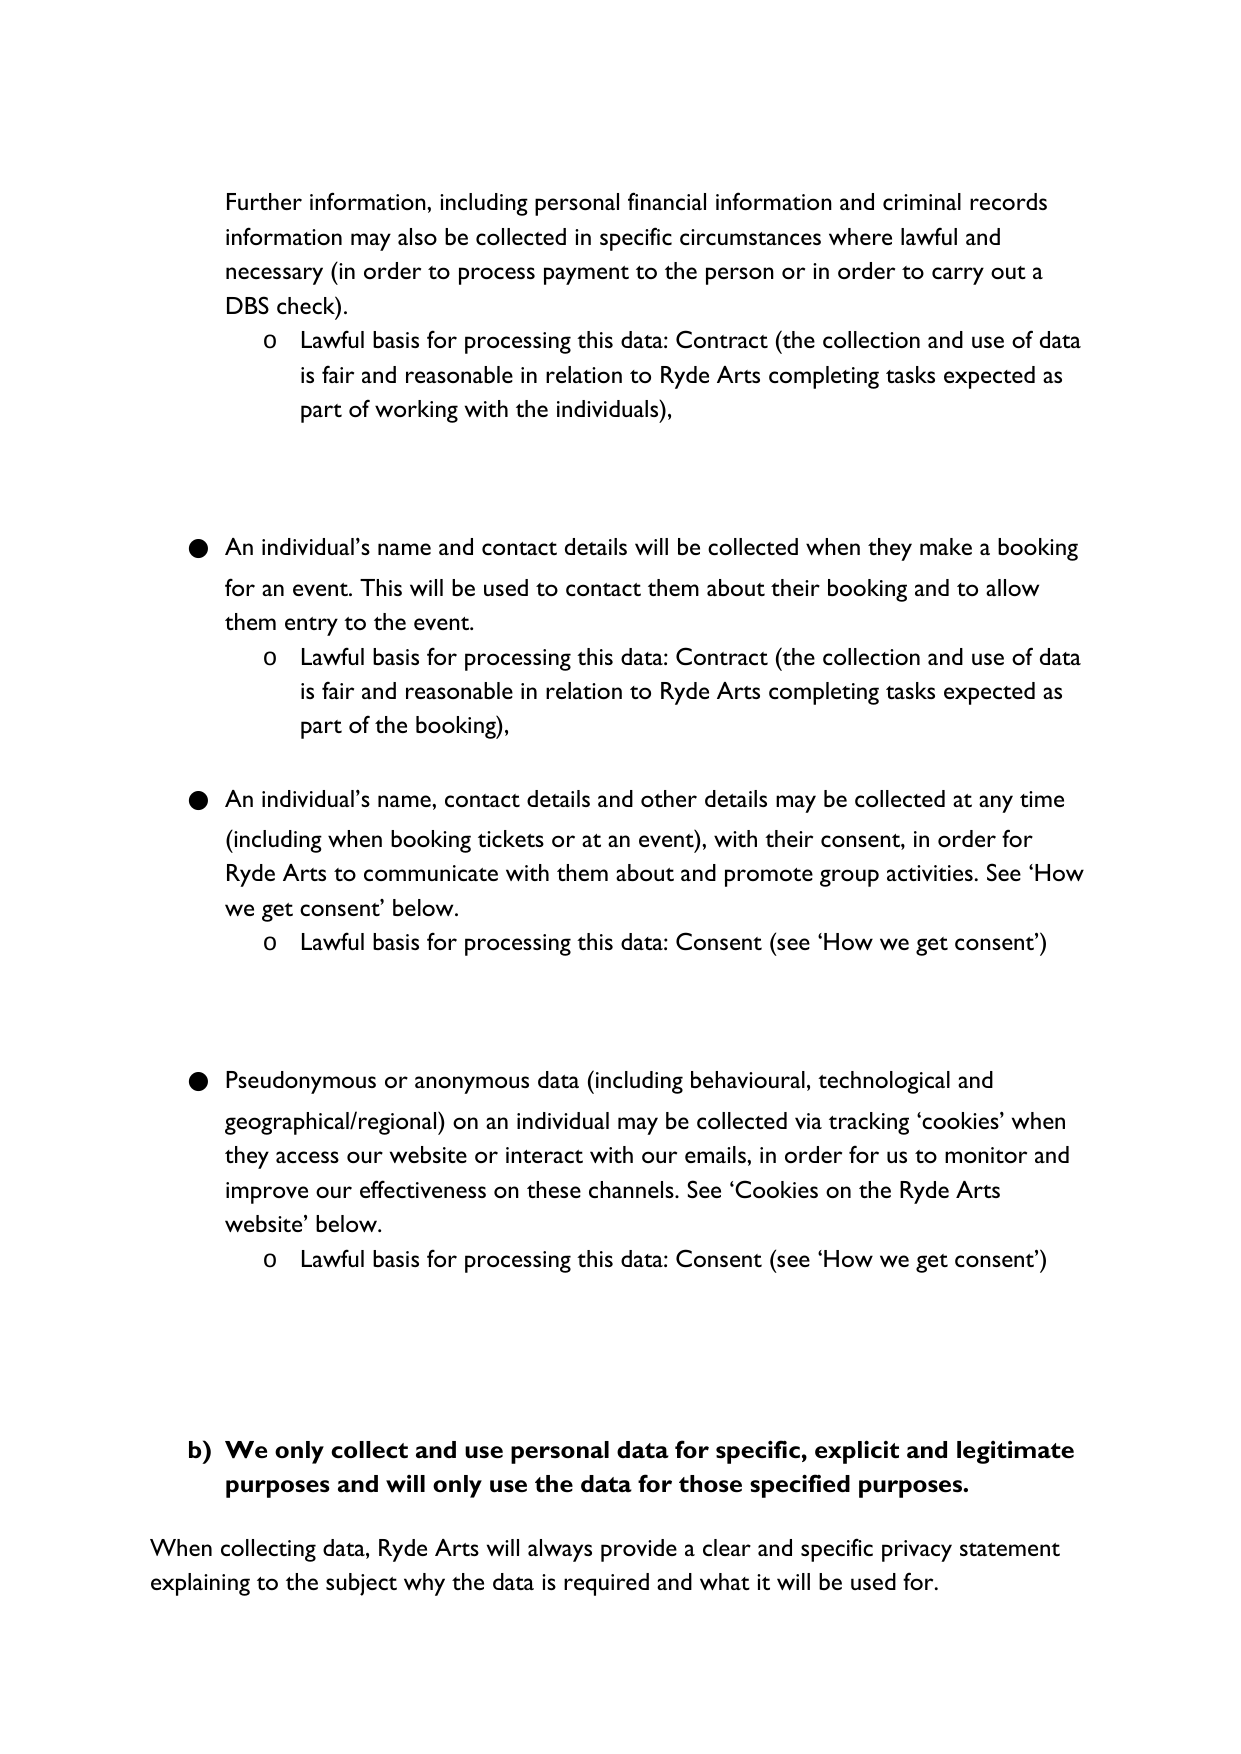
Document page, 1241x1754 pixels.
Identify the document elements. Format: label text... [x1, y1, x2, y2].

list An individual’s name, contact details and other details may be collected at any time (including when booking tickets or at an event), with their consent, in order for Ryde Arts to communicate with them about and promote group activities. See ‘How we get consent’ below. [187, 770, 1090, 925]
list Lawful basis for processing this data: Contract (the collection and use of data is fair and reasonable in relation to Ryde Arts completing tasks expected as part of the booking), [262, 639, 1090, 770]
list An individual’s name and contact details will be collected when they make a booking for an event. This will be used to contact them about their booking and to allow them entry to the event. [187, 519, 1090, 639]
list Pseudonymous or anonymous data (including behavioural, technological and geographical/regional) on an individual may be collected via tracking ‘cookies’ when they access our website or interact with our emails, in order for us to monitor and improve our effectiveness on these channels. See ‘Cookies on the Ryde Arts website’ below. [187, 1052, 1090, 1241]
list Lawful basis for processing this data: Contract (the collection and use of data is fair and reasonable in relation to Ryde Arts completing tasks expected as part of working with the individuals), [262, 322, 1090, 426]
text When collecting data, Ryde Arts will always provide a clear and specific privacy statement explaining to the subject why the data is required and what it will be used for. [150, 1530, 1090, 1599]
list Lawful basis for processing this data: Consent (see ‘How we get consent’) [262, 1241, 1090, 1276]
list We only collect and use personal data for specific, explicit and legitimate purposes and will only use the data for those specified purposes. [187, 1432, 1090, 1501]
list Lawful basis for processing this data: Consent (see ‘How we get consent’) [262, 925, 1090, 959]
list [187, 150, 1090, 322]
